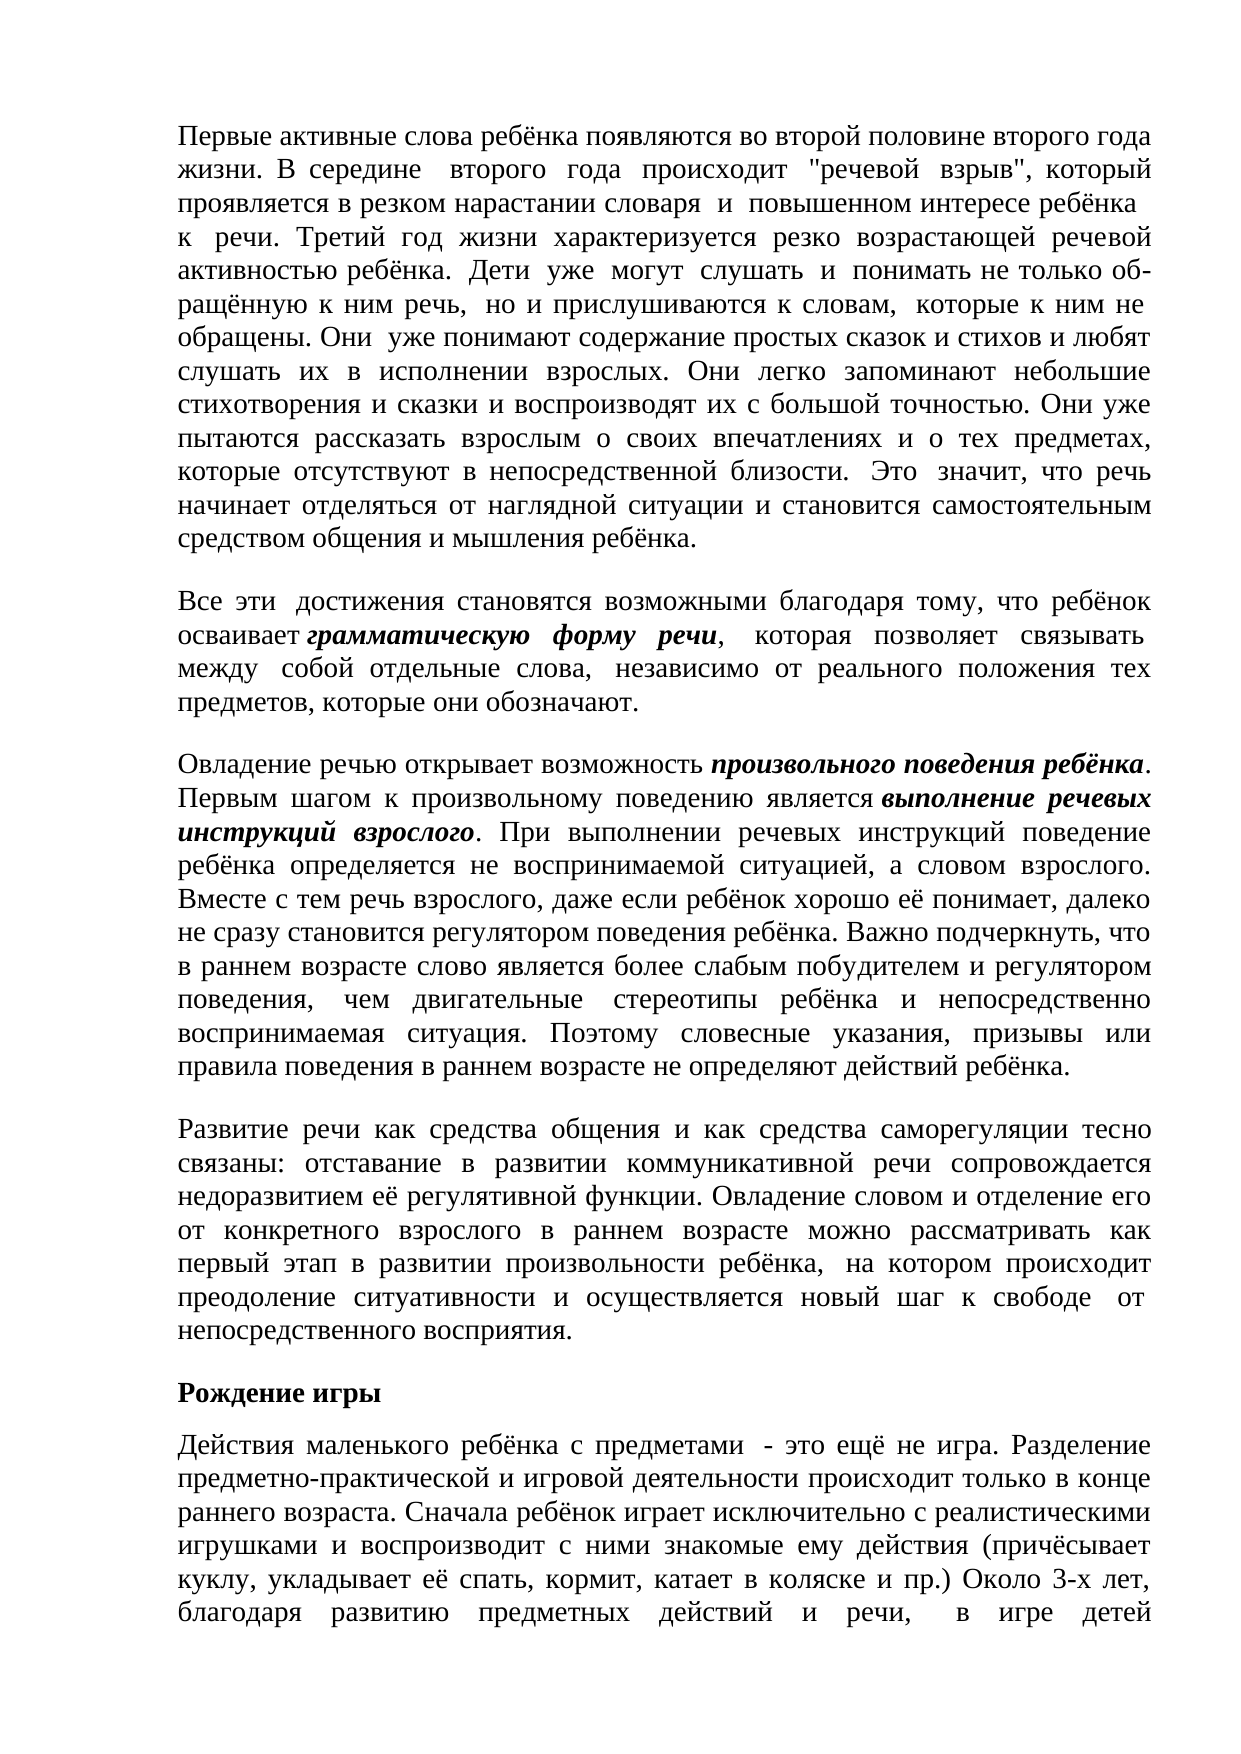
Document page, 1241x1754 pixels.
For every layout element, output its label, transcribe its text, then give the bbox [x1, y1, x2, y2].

text Рождение игры [177, 1375, 1152, 1409]
text Все эти достижения становятся возможными благодаря тому, что ребёнок осваивает грамматическую форму речи, которая позволяет связывать между собой отдельные слова, независимо от реального положения тех предметов, которые они обозначают. [177, 583, 1152, 717]
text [177, 1427, 1152, 1628]
text Развитие речи как средства общения и как средства саморегуляции тесно связаны: отставание в развитии коммуникативной речи сопровождается недоразвитием её регулятивной функции. Овладение словом и отделение его от конкретного взрослого в раннем возрасте можно рассматривать как первый этап в развитии произвольности ребёнка, на котором происходит преодоление ситуативности и осуществляется новый шаг к свободе от непосредственного восприятия. [177, 1111, 1152, 1346]
text Овладение речью открывает возможность произвольного поведения ребёнка. Первым шагом к произвольному поведению является выполнение речевых инструкций взрослого. При выполнении речевых инструкций поведение ребёнка определяется не воспринимаемой ситуацией, а словом взрослого. Вместе с тем речь взрослого, даже если ребёнок хорошо её понимает, далеко не сразу становится регулятором поведения ребёнка. Важно подчеркнуть, что в раннем возрасте слово является более слабым побудителем и регулятором поведения, чем двигательные стереотипы ребёнка и непосредственно воспринимаемая ситуация. Поэтому словесные указания, призывы или правила поведения в раннем возрасте не определяют действий ребёнка. [177, 747, 1152, 1082]
text Первые активные слова ребёнка появляются во второй половине второго года жизни. В середине второго года происходит "речевой взрыв", который проявляется в резком нарастании словаря и повышенном интересе ребёнка к речи. Третий год жизни характеризуется резко возрастающей речевой активностью ребёнка. Дети уже могут слушать и понимать не только обращённую к ним речь, но и прислушиваются к словам, которые к ним не обращены. Они уже понимают содержание простых сказок и стихов и любят слушать их в исполнении взрослых. Они легко запоминают небольшие стихотворения и сказки и воспроизводят их с большой точностью. Они уже пытаются рассказать взрослым о своих впечатлениях и о тех предметах, которые отсутствуют в непосредственной близости. Это значит, что речь начинает отделяться от наглядной ситуации и становится самостоятельным средством общения и мышления ребёнка. [177, 118, 1152, 554]
